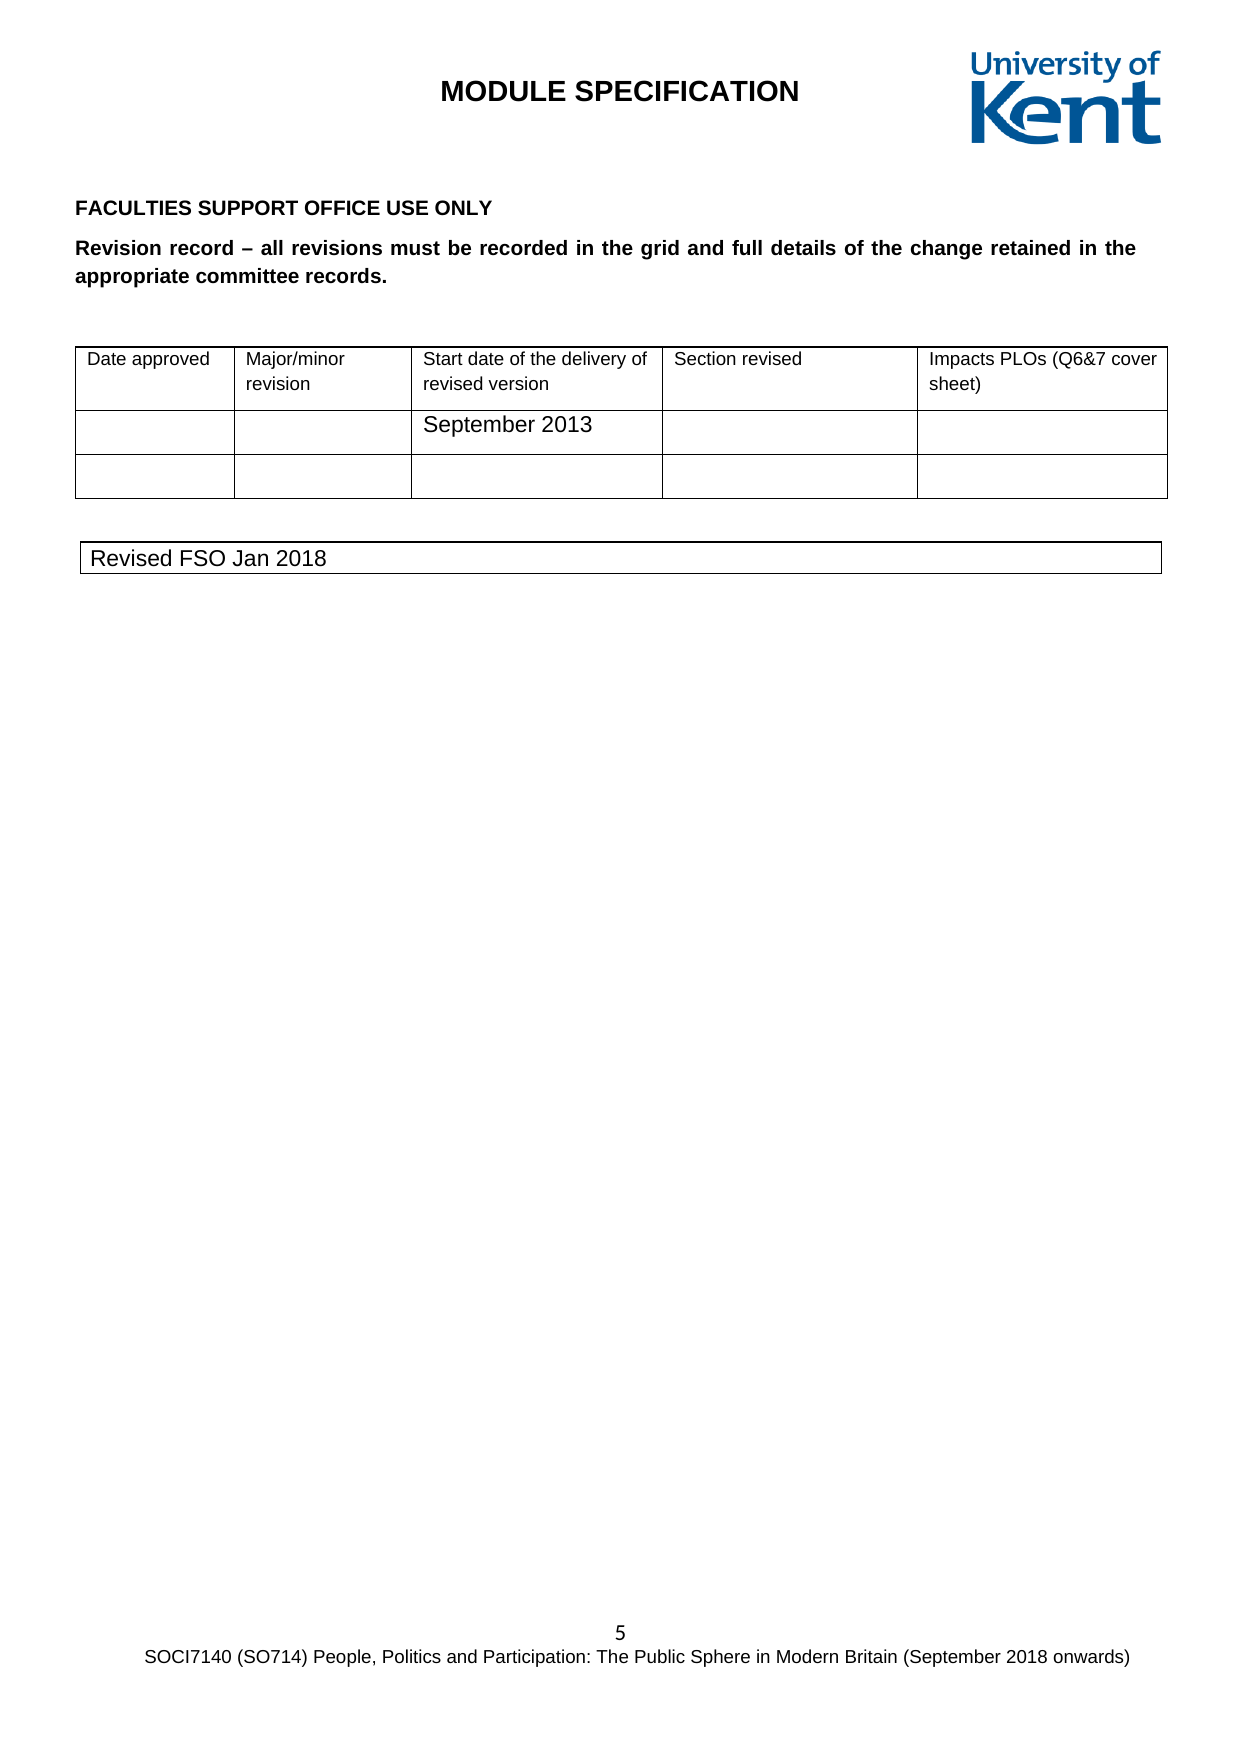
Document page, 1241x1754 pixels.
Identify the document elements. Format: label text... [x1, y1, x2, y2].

table_cell [76, 455, 234, 498]
table_cell [76, 411, 234, 454]
table_cell [235, 411, 411, 454]
table_cell [235, 455, 411, 498]
text Revision record – all revisions must be recorded in the grid and full details of the change retained in the appropriate committee records. [75, 236, 1138, 288]
table_header Start date of the delivery of revised version [412, 348, 662, 410]
table_cell [918, 455, 1167, 498]
picture [970, 48, 1163, 145]
table_header Impacts PLOs (Q6&7 cover sheet) [918, 348, 1167, 410]
table_header Date approved [76, 348, 234, 410]
table_cell [918, 411, 1167, 454]
table_cell [412, 455, 662, 498]
table_cell September 2013 [412, 411, 662, 454]
text Revised FSO Jan 2018 [81, 543, 1161, 573]
table_header Section revised [663, 348, 917, 410]
text FACULTIES SUPPORT OFFICE USE ONLY [75, 196, 1138, 220]
table_cell [663, 455, 917, 498]
table_header Major/minor revision [235, 348, 411, 410]
table_cell [663, 411, 917, 454]
